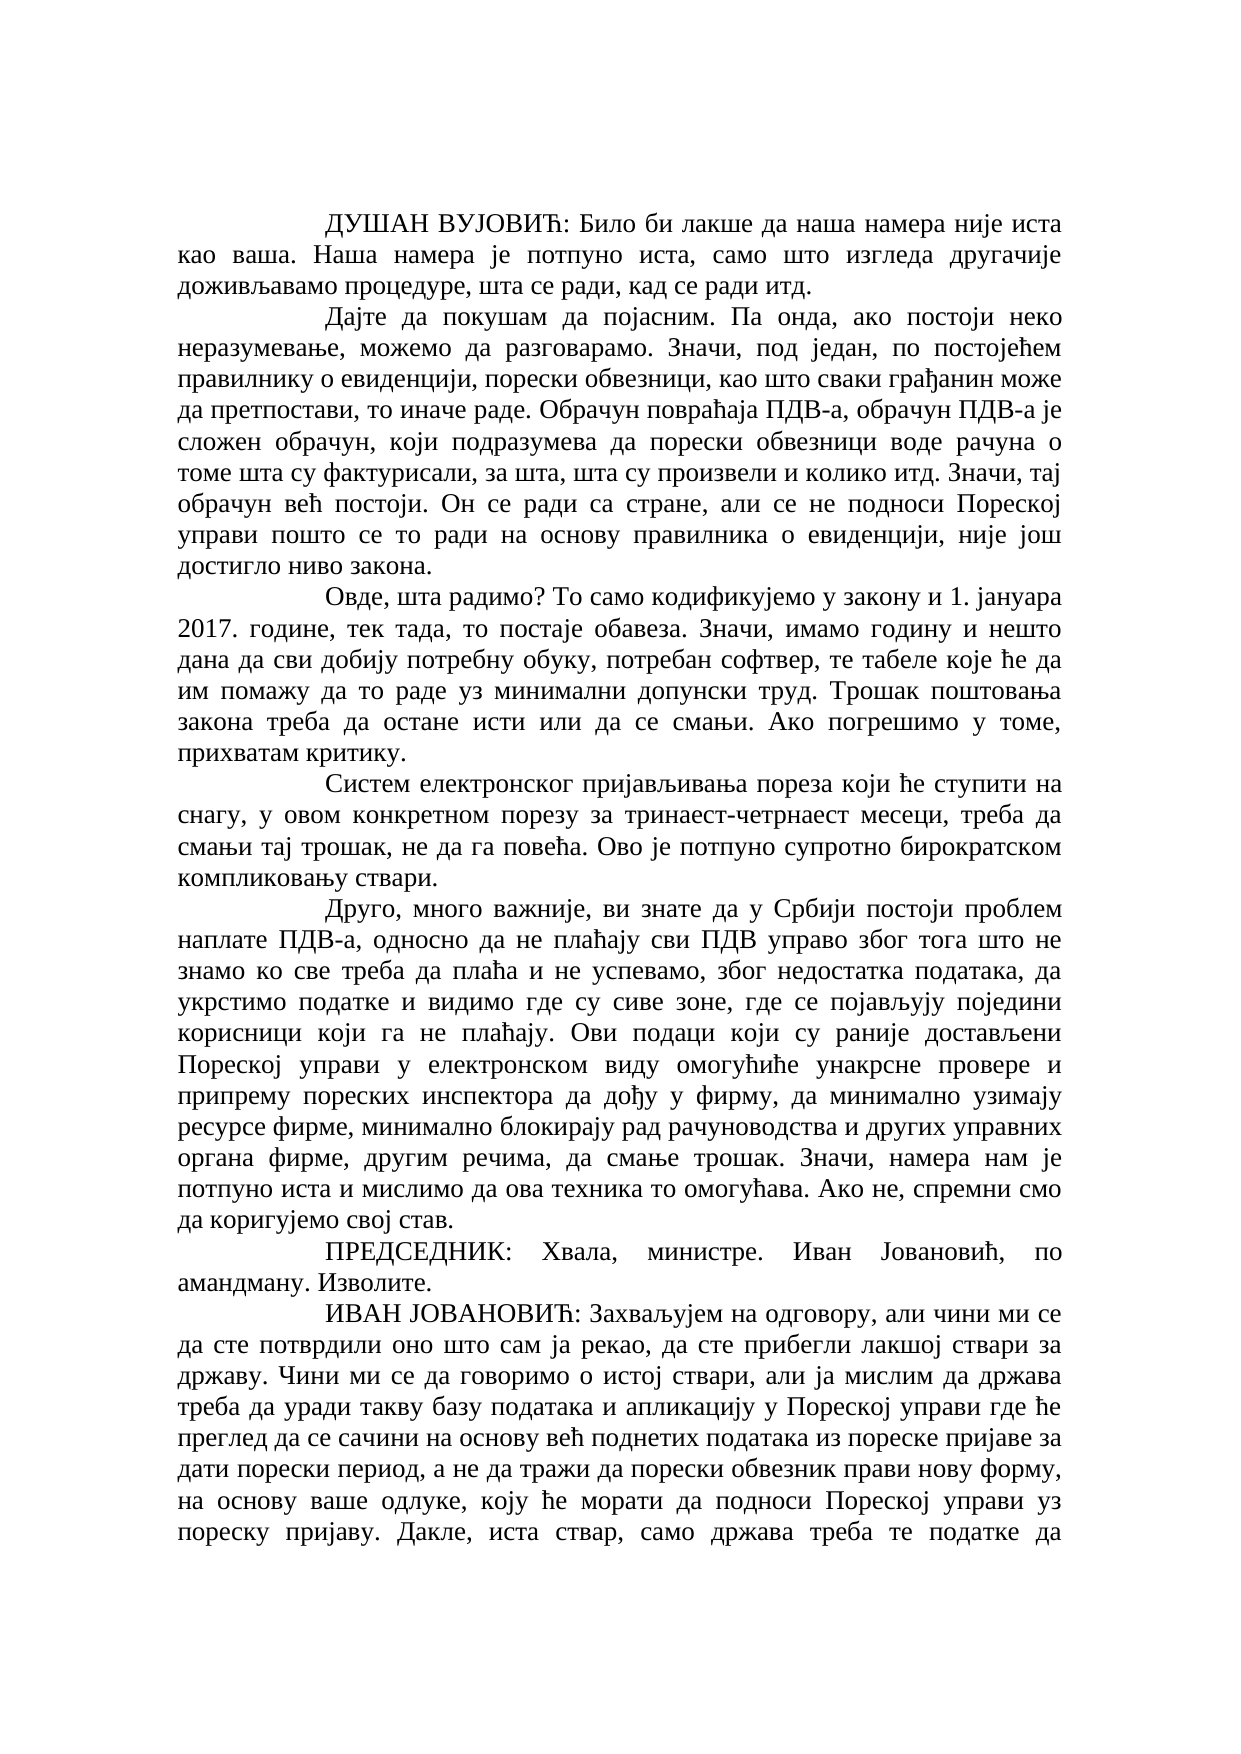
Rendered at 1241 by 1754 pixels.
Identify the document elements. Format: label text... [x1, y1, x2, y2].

text Друго, много важније, ви знате да у Србији постоји проблем наплате ПДВ-а, односно да не плаћају сви ПДВ управо због тога што не знамо ко све треба да плаћа и не успевамо, због недостатка података, да укрстимо податке и видимо где су сиве зоне, где се појављују поједини корисници који га не плаћају. Ови подаци који су раније достављени Пореској управи у електронском виду омогућиће унакрсне провере и припрему пореских инспектора да дођу у фирму, да минимално узимају ресурсе фирме, минимално блокирају рад рачуноводства и других управних органа фирме, другим речима, да смање трошак. Значи, намера нам је потпуно иста и мислимо да ова техника то омогућава. Ако не, спремни смо да коригујемо свој став. [177, 892, 1063, 1234]
text ПРЕДСЕДНИК: Хвала, министре. Иван Јовановић, по амандману. Изволите. [177, 1234, 1063, 1297]
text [177, 1297, 1063, 1546]
text ДУШАН ВУЈОВИЋ: Било би лакше да наша намера није иста као ваша. Наша намера је потпуно иста, само што изгледа другачије доживљавамо процедуре, шта се ради, кад се ради итд. [177, 207, 1063, 300]
text Овде, шта радимо? То само кодификујемо у закону и 1. јануара 2017. године, тек тада, то постаје обавеза. Значи, имамо годину и нешто дана да сви добију потребну обуку, потребан софтвер, те табеле које ће да им помажу да то раде уз минимални допунски труд. Трошак поштовања закона треба да остане исти или да се смањи. Ако погрешимо у томе, прихватам критику. [177, 581, 1063, 767]
text Систем електронског пријављивања пореза који ће ступити на снагу, у овом конкретном порезу за тринаест-четрнаест месеци, треба да смањи тај трошак, не да га повећа. Ово је потпуно супротно бирократском компликовању ствари. [177, 767, 1063, 892]
text Дајте да покушам да појасним. Па онда, ако постоји неко неразумевање, можемо да разговарамо. Значи, под један, по постојећем правилнику о евиденцији, порески обвезници, као што сваки грађанин може да претпостави, то иначе раде. Обрачун повраћаја ПДВ-а, обрачун ПДВ-а је сложен обрачун, који подразумева да порески обвезници воде рачуна о томе шта су фактурисали, за шта, шта су произвели и колико итд. Значи, тај обрачун већ постоји. Он се ради са стране, али се не подноси Пореској управи пошто се то ради на основу правилника о евиденцији, није још достигло ниво закона. [177, 300, 1063, 581]
